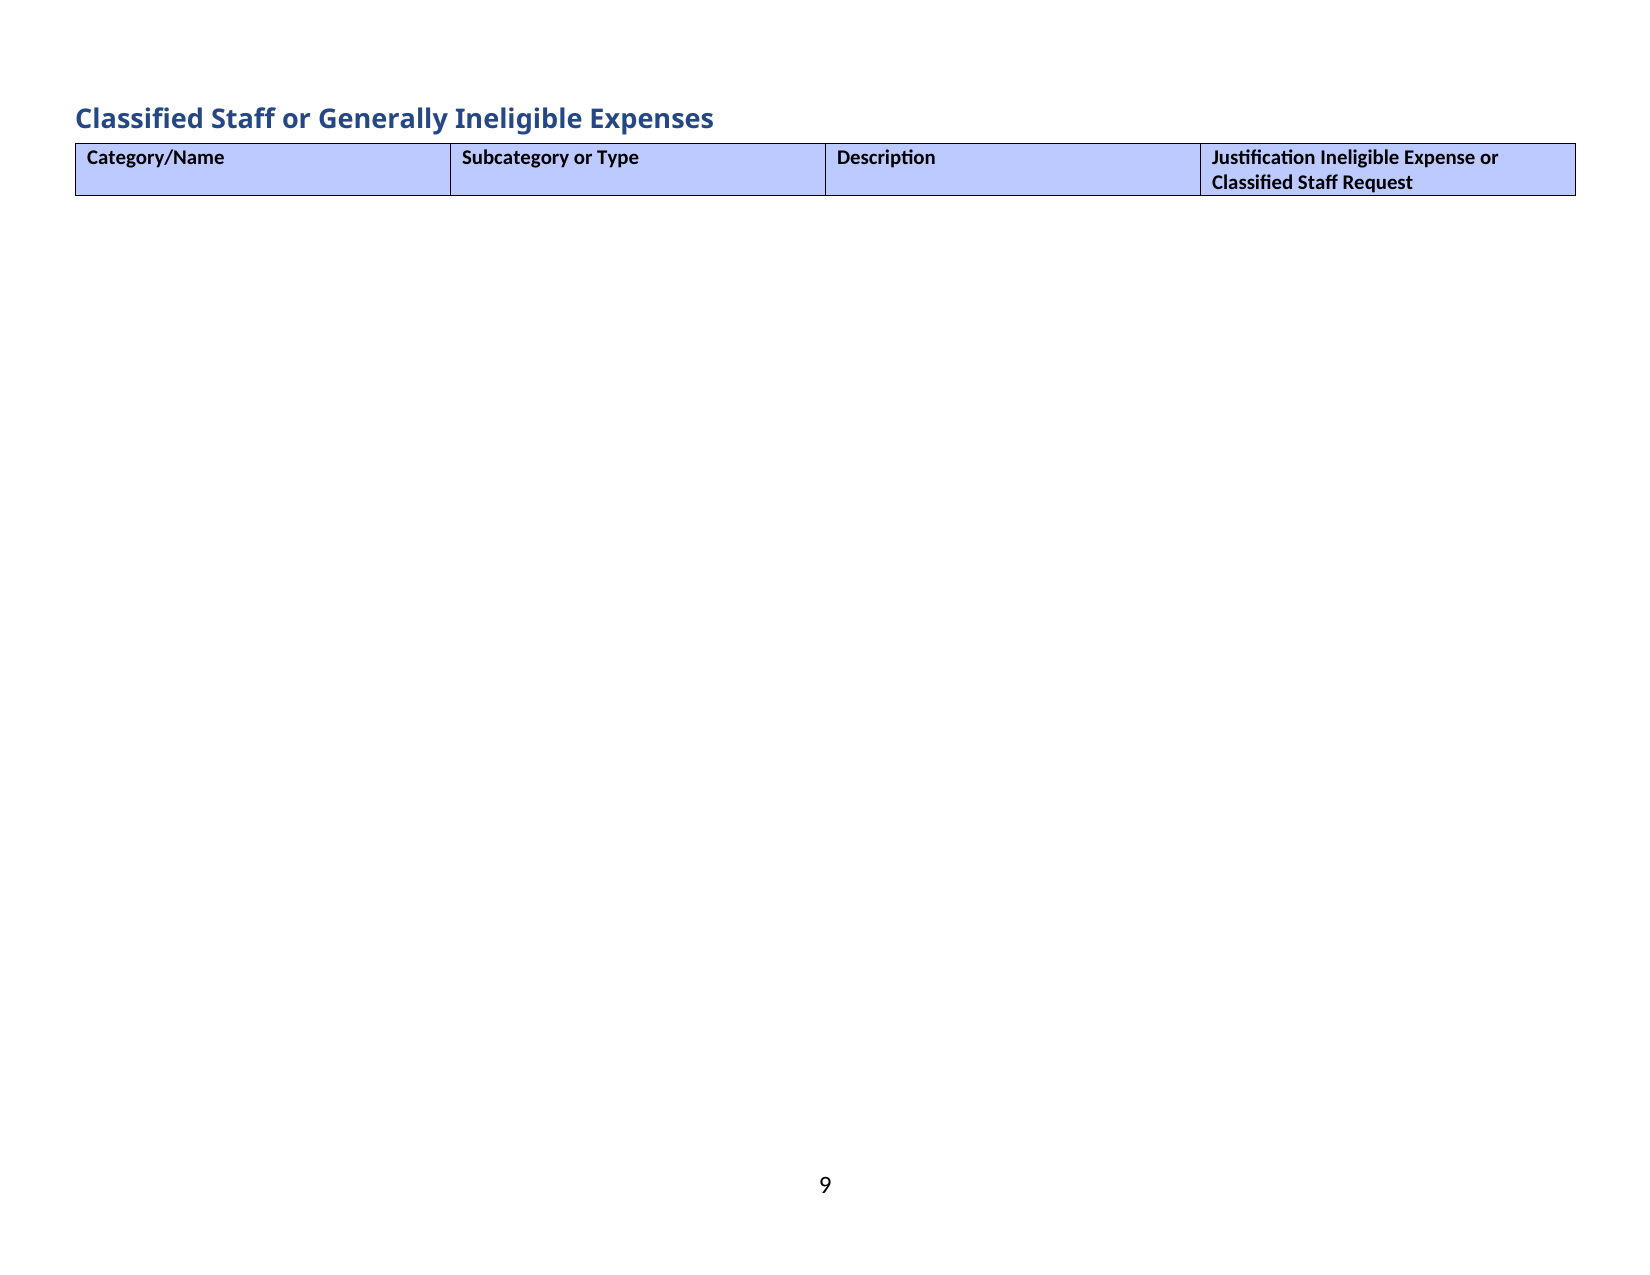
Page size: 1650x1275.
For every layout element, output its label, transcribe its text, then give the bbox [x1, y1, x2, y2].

table_header Description [826, 144, 1200, 195]
table_header Justification Ineligible Expense or Classified Staff Request [1201, 144, 1575, 195]
table_header Subcategory or Type [451, 144, 825, 195]
table_header Category/Name [76, 144, 450, 195]
subtitle Classified Staff or Generally Ineligible Expenses [75, 100, 1575, 137]
